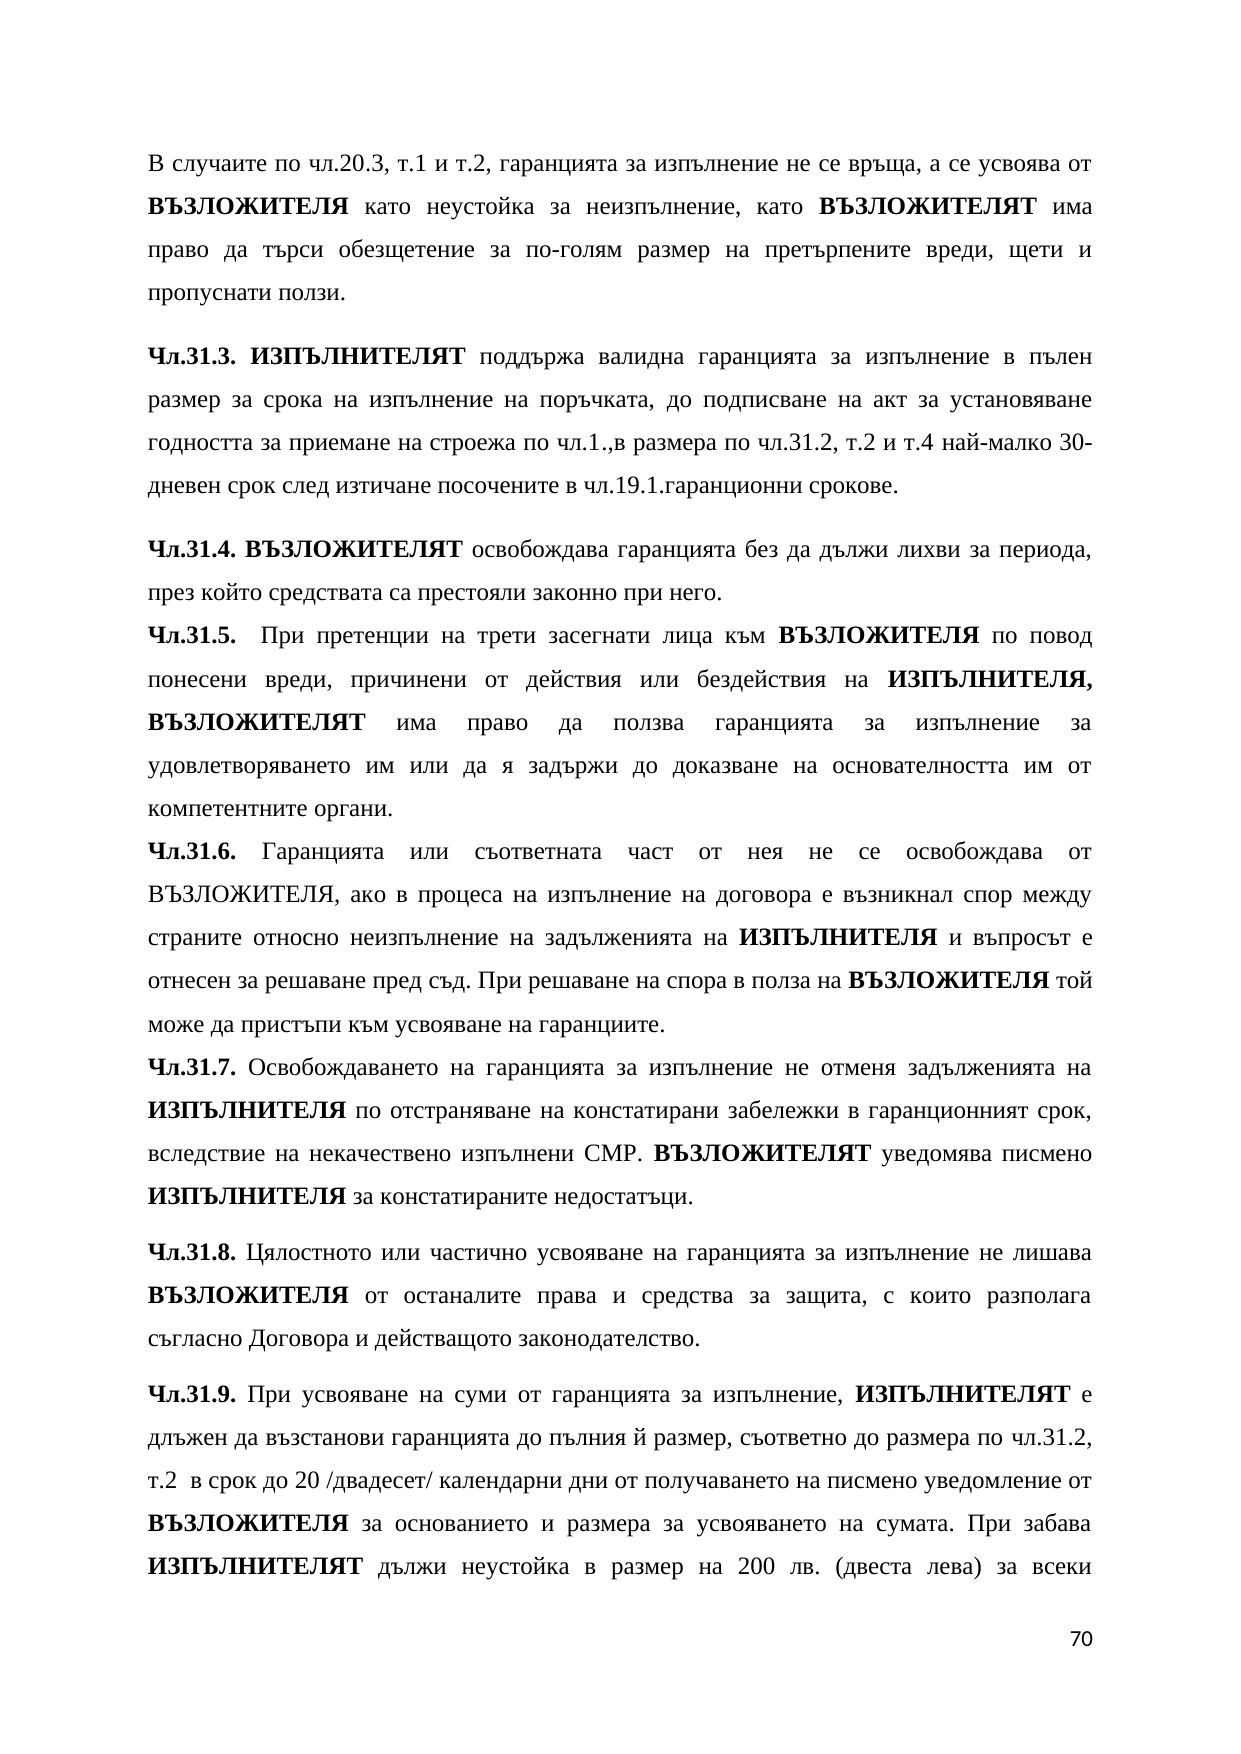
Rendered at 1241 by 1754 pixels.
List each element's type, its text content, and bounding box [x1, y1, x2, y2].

text Чл.31.7. Освобождаването на гаранцията за изпълнение не отменя задълженията на ИЗПЪЛНИТЕЛЯ по отстраняване на констатирани забележки в гаранционният срок, вследствие на некачествено изпълнени СМР. ВЪЗЛОЖИТЕЛЯТ уведомява писмено ИЗПЪЛНИТЕЛЯ за констатираните недостатъци. [148, 1052, 1093, 1210]
text Чл.31.4. ВЪЗЛОЖИТЕЛЯТ освобождава гаранцията без да дължи лихви за периода, през който средствата са престояли законно при него. [148, 534, 1093, 606]
text В случаите по чл.20.3, т.1 и т.2, гаранцията за изпълнение не се връща, а се усвоява от ВЪЗЛОЖИТЕЛЯ като неустойка за неизпълнение, като ВЪЗЛОЖИТЕЛЯТ има право да търси обезщетение за по-голям размер на претърпените вреди, щети и пропуснати ползи. [148, 148, 1093, 306]
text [148, 1379, 1093, 1580]
text Чл.31.6. Гаранцията или съответната част от нея не се освобождава от ВЪЗЛОЖИТЕЛЯ, ако в процеса на изпълнение на договора е възникнал спор между страните относно неизпълнение на задълженията на ИЗПЪЛНИТЕЛЯ и въпросът е отнесен за решаване пред съд. При решаване на спора в полза на ВЪЗЛОЖИТЕЛЯ той може да пристъпи към усвояване на гаранциите. [148, 836, 1093, 1037]
text Чл.31.5. При претенции на трети засегнати лица към ВЪЗЛОЖИТЕЛЯ по повод понесени вреди, причинени от действия или бездействия на ИЗПЪЛНИТЕЛЯ, ВЪЗЛОЖИТЕЛЯТ има право да ползва гаранцията за изпълнение за удовлетворяването им или да я задържи до доказване на основателността им от компетентните органи. [148, 621, 1093, 822]
text Чл.31.8. Цялостното или частично усвояване на гаранцията за изпълнение не лишава ВЪЗЛОЖИТЕЛЯ от останалите права и средства за защита, с които разполага съгласно Договора и действащото законодателство. [148, 1237, 1093, 1352]
text Чл.31.3. ИЗПЪЛНИТЕЛЯТ поддържа валидна гаранцията за изпълнение в пълен размер за срока на изпълнение на поръчката, до подписване на акт за установяване годността за приемане на строежа по чл.1.,в размера по чл.31.2, т.2 и т.4 най-малко 30-дневен срок след изтичане посочените в чл.19.1.гаранционни срокове. [148, 341, 1093, 499]
